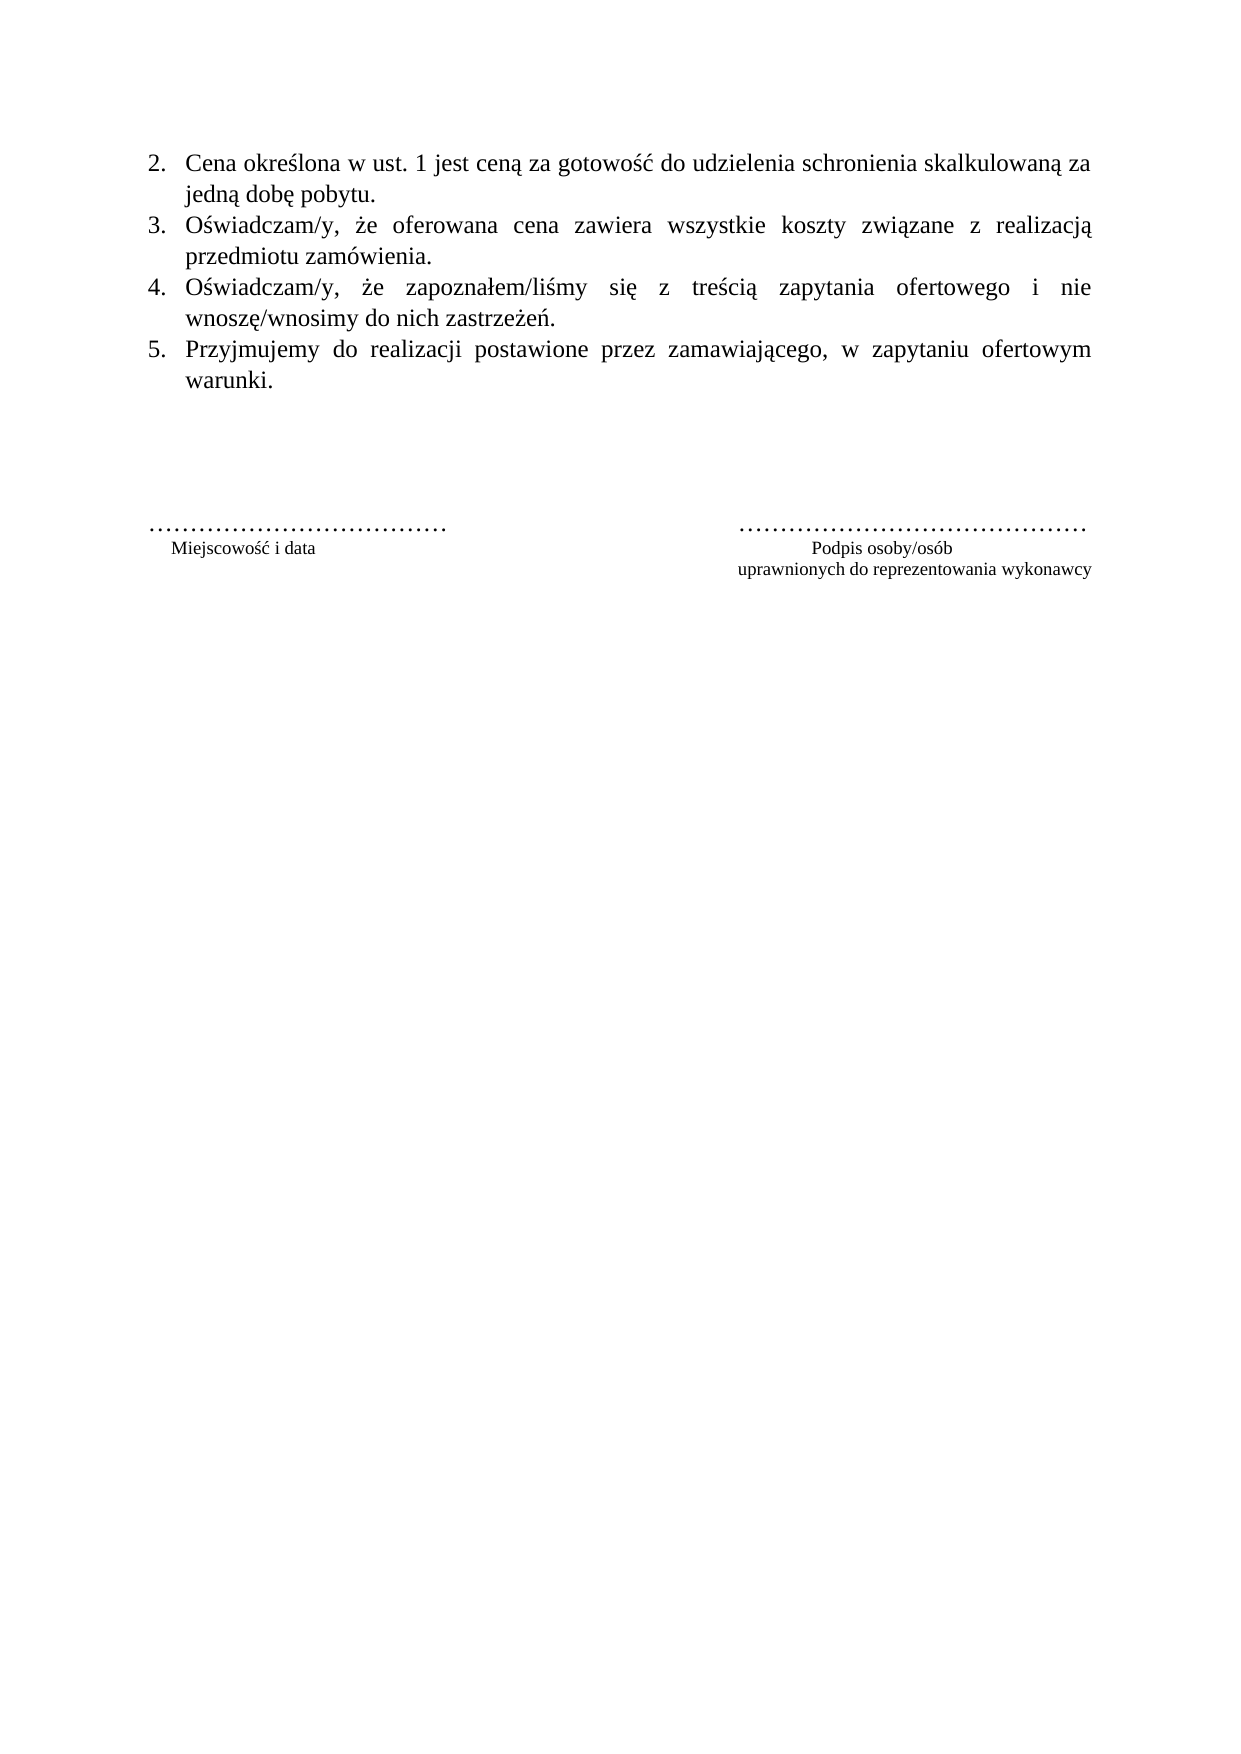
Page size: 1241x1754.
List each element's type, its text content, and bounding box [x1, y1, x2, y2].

list Oświadczam/y, że zapoznałem/liśmy się z treścią zapytania ofertowego i nie wnoszę/wnosimy do nich zastrzeżeń. [148, 272, 1093, 332]
text Miejscowość i data Podpis osoby/osób [148, 537, 1093, 558]
list Cena określona w ust. 1 jest ceną za gotowość do udzielenia schronienia skalkulowaną za jedną dobę pobytu. [148, 148, 1093, 207]
text uprawnionych do reprezentowania wykonawcy [148, 558, 1093, 580]
list Oświadczam/y, że oferowana cena zawiera wszystkie koszty związane z realizacją przedmiotu zamówienia. [148, 210, 1093, 269]
text ……………………………… …………………………………… [148, 508, 1093, 537]
list Przyjmujemy do realizacji postawione przez zamawiającego, w zapytaniu ofertowym warunki. [148, 334, 1093, 394]
